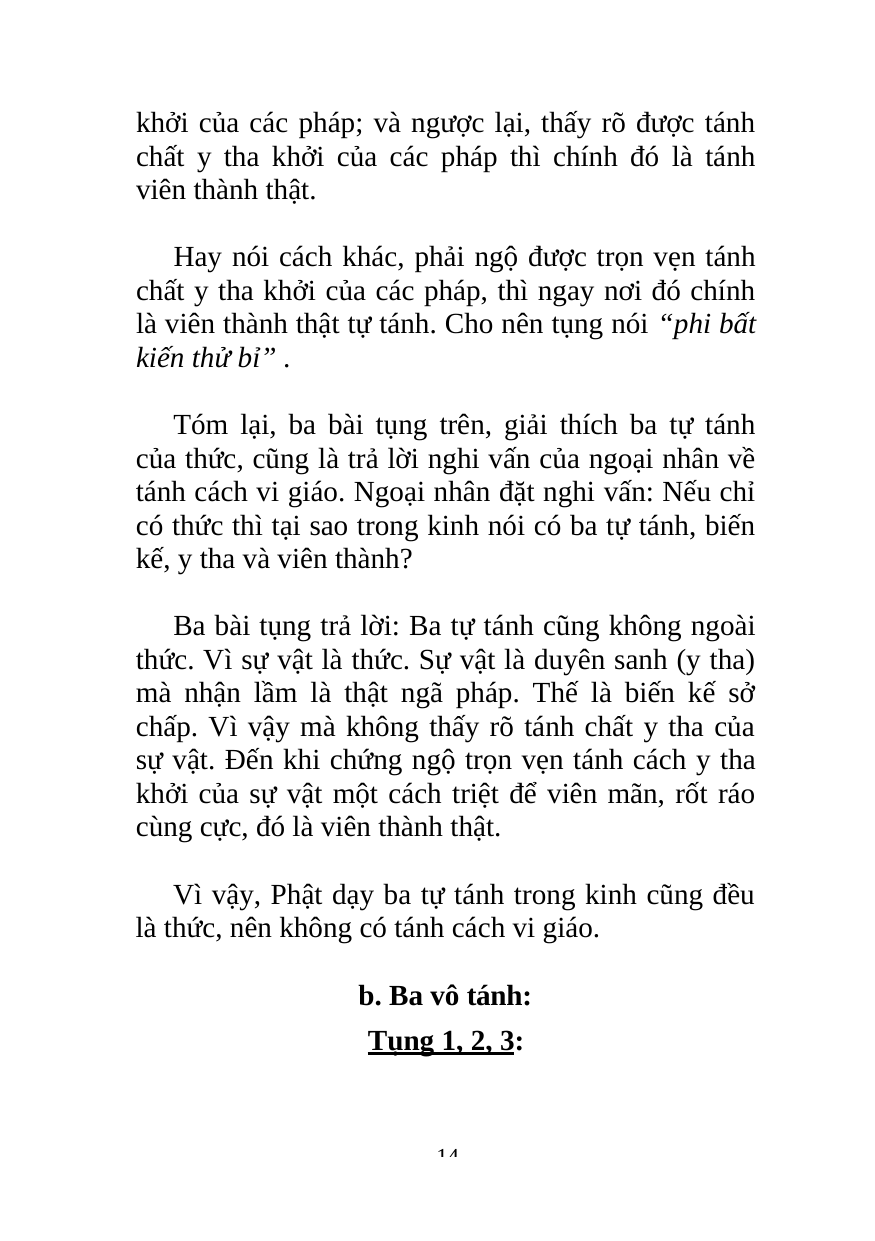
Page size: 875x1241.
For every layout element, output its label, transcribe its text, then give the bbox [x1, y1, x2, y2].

text Tóm lại, ba bài tụng trên, giải thích ba tự tánh của thức, cũng là trả lời nghi vấn của ngoại nhân về tánh cách vi giáo. Ngoại nhân đặt nghi vấn: Nếu chỉ có thức thì tại sao trong kinh nói có ba tự tánh, biến kế, y tha và viên thành? [136, 407, 756, 575]
text Vì vậy, Phật dạy ba tự tánh trong kinh cũng đều là thức, nên không có tánh cách vi giáo. [135, 877, 756, 944]
subtitle Ba vô tánh: Tụng 1, 2, 3: [358, 978, 533, 1056]
text Ba bài tụng trả lời: Ba tự tánh cũng không ngoài thức. Vì sự vật là thức. Sự vật là duyên sanh (y tha) mà nhận lầm là thật ngã pháp. Thế là biến kế sở chấp. Vì vậy mà không thấy rõ tánh chất y tha của sự vật. Đến khi chứng ngộ trọn vẹn tánh cách y tha khởi của sự vật một cách triệt để viên mãn, rốt ráo cùng cực, đó là viên thành thật. [136, 608, 756, 843]
text Hay nói cách khác, phải ngộ được trọn vẹn tánh chất y tha khởi của các pháp, thì ngay nơi đó chính là viên thành thật tự tánh. Cho nên tụng nói “phi bất kiến thử bỉ” . [136, 239, 756, 373]
text khởi của các pháp; và ngược lại, thấy rõ được tánh chất y tha khởi của các pháp thì chính đó là tánh viên thành thật. [136, 105, 756, 206]
